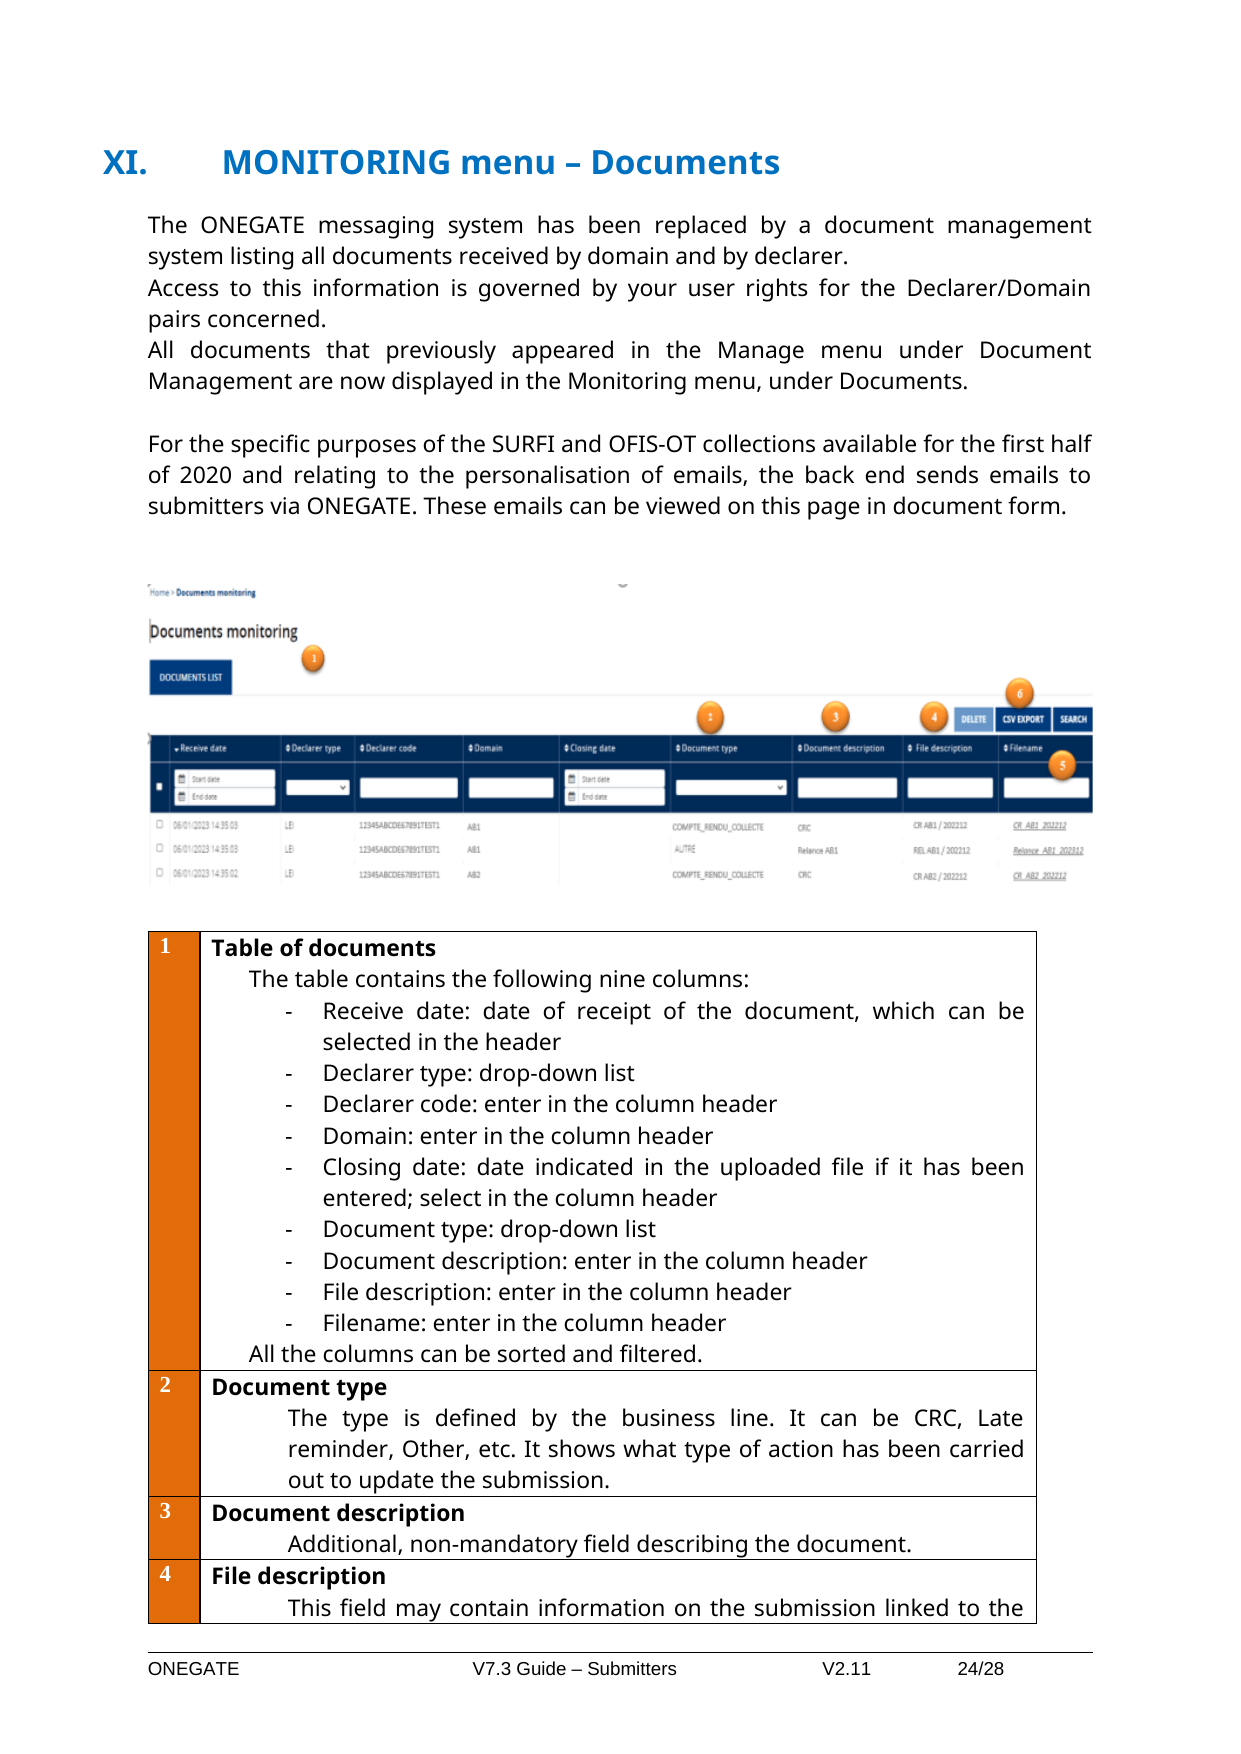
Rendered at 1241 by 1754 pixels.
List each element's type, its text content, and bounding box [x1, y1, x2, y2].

table_header 1 [149, 932, 199, 1370]
table_cell 3 [149, 1497, 199, 1559]
text All documents that previously appeared in the Manage menu under Document Management are now displayed in the Monitoring menu, under Documents. [148, 334, 1093, 397]
table_cell 2 [149, 1371, 199, 1496]
table_header Table of documents The table contains the following nine columns: Receive date: date of receipt of the document, which can be selected in the header Declarer type: drop-down list Declarer code: enter in the column header Domain: enter in the column header Closing date: date indicated in the uploaded file if it has been entered; select in the column header Document type: drop-down list Document description: enter in the column header File description: enter in the column header Filename: enter in the column header All the columns can be sorted and filtered. [201, 932, 1036, 1370]
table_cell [201, 1560, 1036, 1623]
text Access to this information is governed by your user rights for the Declarer/Domain pairs concerned. [148, 272, 1093, 334]
subtitle MONITORING menu – Documents [148, 139, 1093, 184]
text The ONEGATE messaging system has been replaced by a document management system listing all documents received by domain and by declarer. [148, 209, 1093, 272]
table_cell 4 [149, 1560, 199, 1623]
table_cell Document description Additional, non-mandatory field describing the document. [201, 1497, 1036, 1559]
text For the specific purposes of the SURFI and OFIS-OT collections available for the first half of 2020 and relating to the personalisation of emails, the back end sends emails to submitters via ONEGATE. These emails can be viewed on this page in document form. [148, 428, 1093, 522]
table_cell Document type The type is defined by the business line. It can be CRC, Late reminder, Other, etc. It shows what type of action has been carried out to update the submission. [201, 1371, 1036, 1496]
